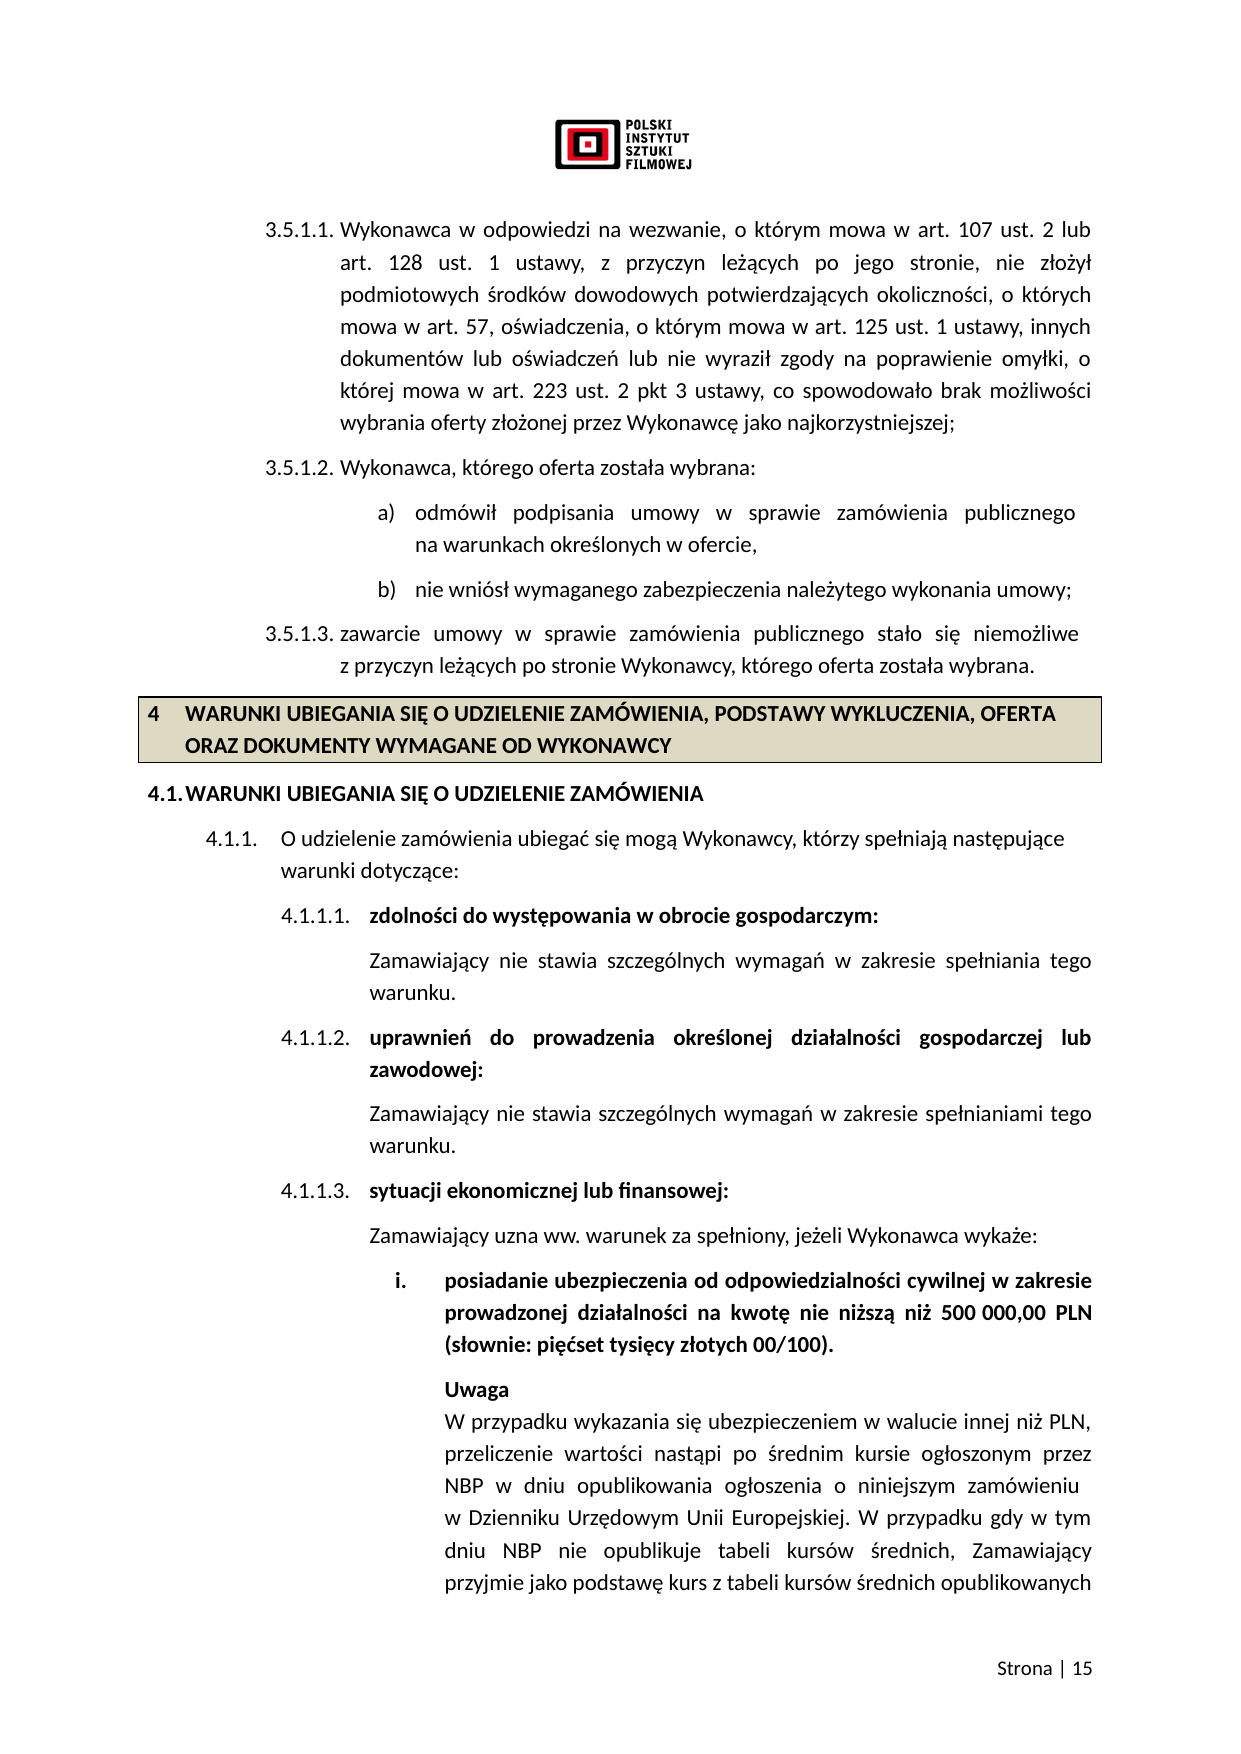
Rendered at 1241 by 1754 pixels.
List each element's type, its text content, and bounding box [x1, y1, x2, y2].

list Zamawiający nie stawia szczególnych wymagań w zakresie spełnianiami tego warunku. [369, 1099, 1092, 1160]
list sytuacji ekonomicznej lub finansowej: [281, 1176, 1092, 1204]
list zawarcie umowy w sprawie zamówienia publicznego stało się niemożliwe z przyczyn leżących po stronie Wykonawcy, którego oferta została wybrana. [265, 619, 1092, 680]
list Zamawiający uzna ww. warunek za spełniony, jeżeli Wykonawca wykaże: [369, 1221, 1092, 1249]
list posiadanie ubezpieczenia od odpowiedzialności cywilnej w zakresie prowadzonej działalności na kwotę nie niższą niż 500 000,00 PLN (słownie: pięćset tysięcy złotych 00/100). [407, 1266, 1092, 1358]
list Wykonawca, którego oferta została wybrana: [265, 453, 1092, 481]
picture [513, 73, 727, 216]
list odmówił podpisania umowy w sprawie zamówienia publicznego na warunkach określonych w ofercie, [377, 498, 1092, 558]
list Uwaga [444, 1375, 1092, 1403]
list uprawnień do prowadzenia określonej działalności gospodarczej lub zawodowej: [281, 1023, 1092, 1083]
subtitle WARUNKI UBIEGANIA SIĘ O UDZIELENIE ZAMÓWIENIA, podstawy wykluczenia, OFERTA ORAZ DOKUMENTY WYMAGANE OD WYKONAWCY [139, 698, 1101, 762]
list Wykonawca w odpowiedzi na wezwanie, o którym mowa w art. 107 ust. 2 lub art. 128 ust. 1 ustawy, z przyczyn leżących po jego stronie, nie złożył podmiotowych środków dowodowych potwierdzających okoliczności, o których mowa w art. 57, oświadczenia, o którym mowa w art. 125 ust. 1 ustawy, innych dokumentów lub oświadczeń lub nie wyraził zgody na poprawienie omyłki, o której mowa w art. 223 ust. 2 pkt 3 ustawy, co spowodowało brak możliwości wybrania oferty złożonej przez Wykonawcę jako najkorzystniejszej; [265, 215, 1092, 437]
list Zamawiający nie stawia szczególnych wymagań w zakresie spełniania tego warunku. [369, 946, 1092, 1006]
subtitle WARUNKI UBIEGANIA SIĘ O UDZIELENIE ZAMÓWIENIA [148, 779, 1092, 807]
list nie wniósł wymaganego zabezpieczenia należytego wykonania umowy; [377, 575, 1092, 603]
list zdolności do występowania w obrocie gospodarczym: [281, 901, 1092, 929]
list O udzielenie zamówienia ubiegać się mogą Wykonawcy, którzy spełniają następujące warunki dotyczące: [206, 824, 1092, 884]
